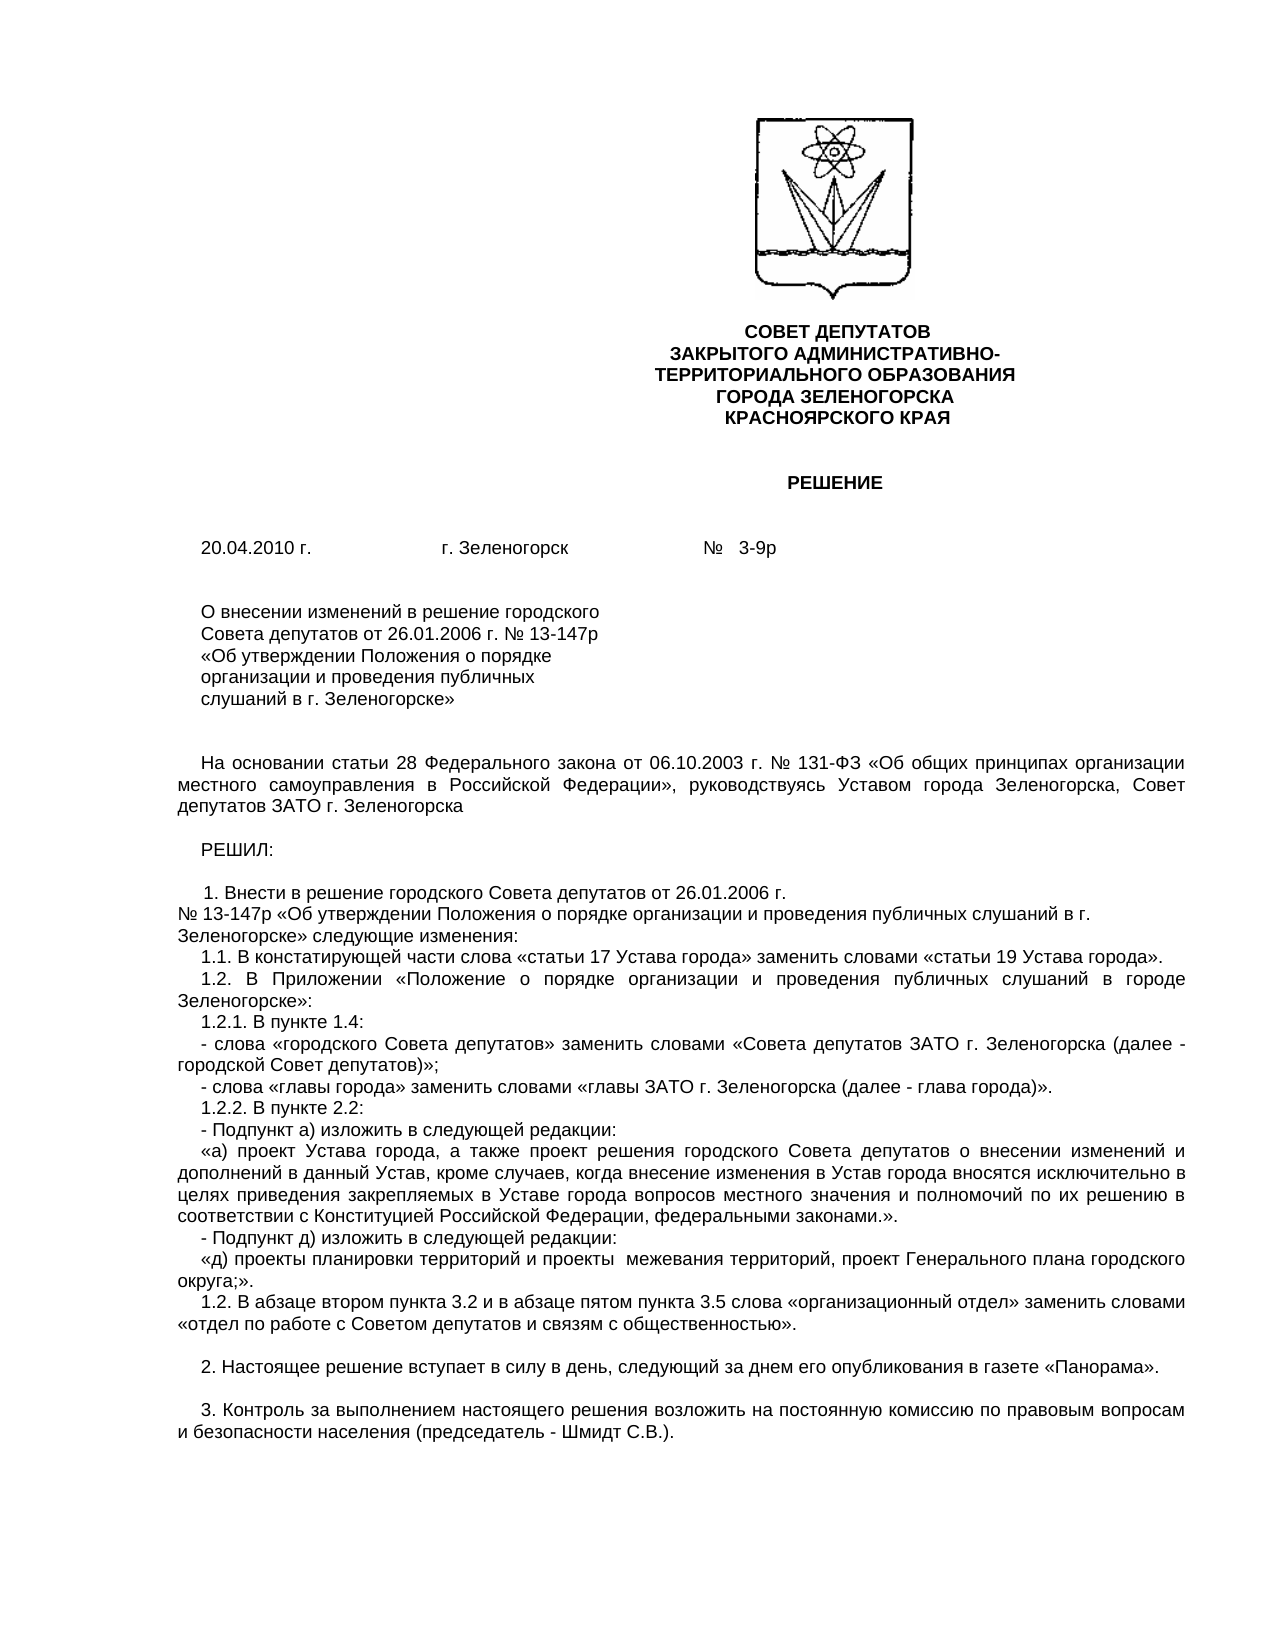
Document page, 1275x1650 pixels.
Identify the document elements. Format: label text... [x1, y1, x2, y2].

text На основании статьи 28 Федерального закона от 06.10.2003 г. № 131-ФЗ «Об общих принципах организации местного самоуправления в Российской Федерации», руководствуясь Уставом города Зеленогорска, Совет депутатов ЗАТО г. Зеленогорска [177, 752, 1186, 817]
text слушаний в г. Зеленогорске» [177, 687, 1186, 709]
text № 13-147р «Об утверждении Положения о порядке организации и проведения публичных слушаний в г. Зеленогорске» следующие изменения: [177, 903, 1186, 946]
text Совета депутатов от 26.01.2006 г. № 13-147р [177, 623, 1186, 644]
text - слова «городского Совета депутатов» заменить словами «Совета депутатов ЗАТО г. Зеленогорска (далее - городской Совет депутатов)»; [177, 1032, 1186, 1076]
text 1.2.1. В пункте 1.4: [177, 1011, 1186, 1032]
text 2. Настоящее решение вступает в силу в день, следующий за днем его опубликования в газете «Панорама». [177, 1356, 1186, 1377]
text О внесении изменений в решение городского [177, 601, 1186, 623]
text 1.1. В констатирующей части слова «статьи 17 Устава города» заменить словами «статьи 19 Устава города». [177, 946, 1186, 968]
text «д) проекты планировки территорий и проекты межевания территорий, проект Генерального плана городского округа;». [177, 1248, 1186, 1291]
text «Об утверждении Положения о порядке [177, 644, 1186, 666]
text - Подпункт д) изложить в следующей редакции: [177, 1227, 1186, 1248]
text - слова «главы города» заменить словами «главы ЗАТО г. Зеленогорска (далее - глава города)». [177, 1076, 1186, 1097]
text 3. Контроль за выполнением настоящего решения возложить на постоянную комиссию по правовым вопросам и безопасности населения (председатель - Шмидт С.В.). [177, 1399, 1186, 1442]
text организации и проведения публичных [177, 666, 1186, 687]
text 20.04.2010 г. г. Зеленогорск № 3-9р [177, 537, 1186, 558]
text «а) проект Устава города, а также проект решения городского Совета депутатов о внесении изменений и дополнений в данный Устав, кроме случаев, когда внесение изменения в Устав города вносятся исключительно в целях приведения закрепляемых в Уставе города вопросов местного значения и полномочий по их решению в соответствии с Конституцией Российской Федерации, федеральными законами.». [177, 1140, 1186, 1227]
text 1.2. В Приложении «Положение о порядке организации и проведения публичных слушаний в городе Зеленогорске»: [177, 968, 1186, 1011]
table_header СОВЕТ ДЕПУТАТОВ ЗАКРЫТОГО АДМИНИСТРАТИВНО- ТЕРРИТОРИАЛЬНОГО ОБРАЗОВАНИЯ ГОРОДА ЗЕЛЕНОГОРСКА КРАСНОЯРСКОГО КРАЯ РЕШЕНИЕ [451, 118, 1219, 515]
text 1.2.2. В пункте 2.2: [177, 1097, 1186, 1119]
text РЕШИЛ: [177, 838, 1186, 860]
text 1.2. В абзаце втором пункта 3.2 и в абзаце пятом пункта 3.5 слова «организационный отдел» заменить словами «отдел по работе с Советом депутатов и связям с общественностью». [177, 1291, 1186, 1334]
text 1. Внести в решение городского Совета депутатов от 26.01.2006 г. [177, 882, 1186, 903]
text - Подпункт а) изложить в следующей редакции: [177, 1119, 1186, 1140]
picture [755, 118, 915, 300]
